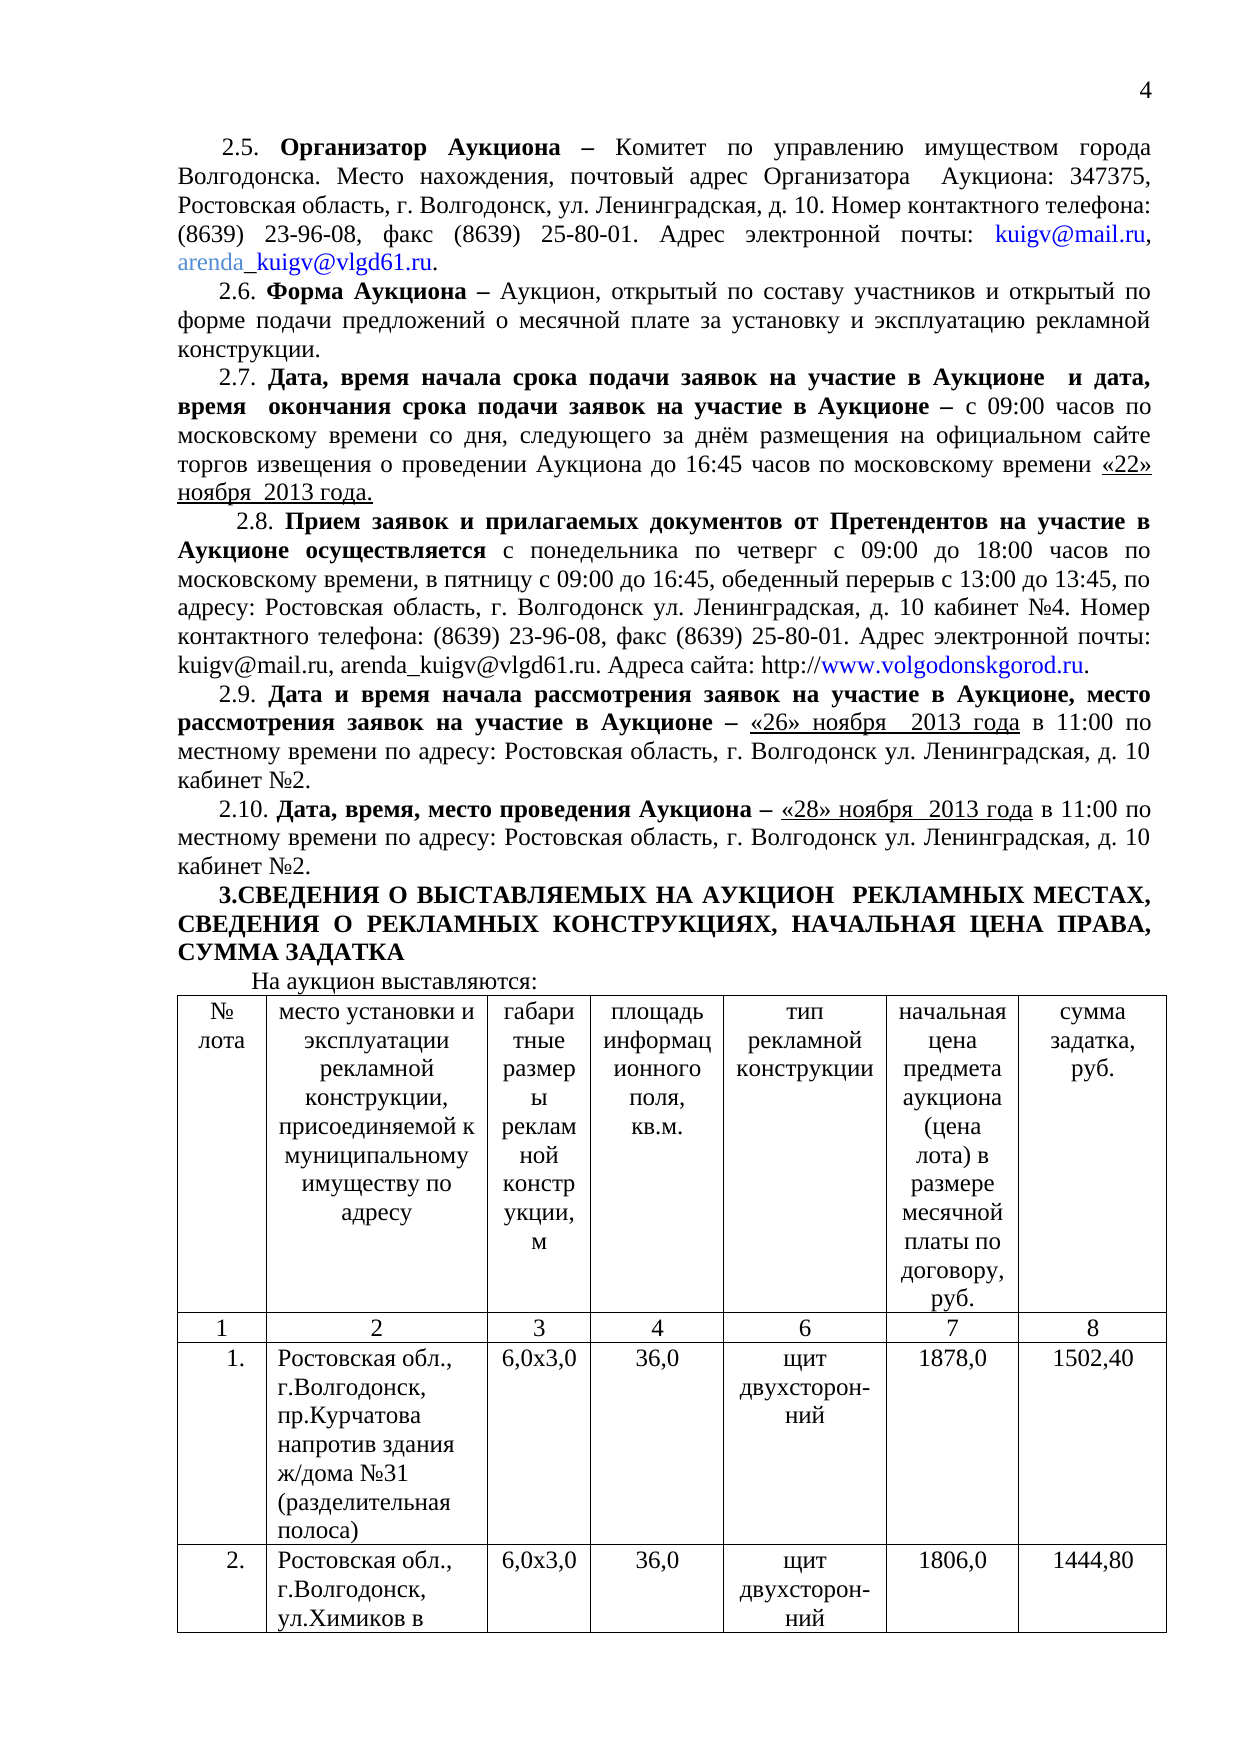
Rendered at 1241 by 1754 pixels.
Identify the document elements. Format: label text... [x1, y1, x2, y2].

text 2.5. Организатор Аукциона – Комитет по управлению имуществом города Волгодонска. Место нахождения, почтовый адрес Организатора Аукциона: 347375, Ростовская область, г. Волгодонск, ул. Ленинградская, д. 10. Номер контактного телефона: (8639) 23-96-08, факс (8639) 25-80-01. Адрес электронной почты: kuigv@mail.ru, arenda_kuigv@vlgd61.ru. [177, 132, 1152, 276]
text 2.9. Дата и время начала рассмотрения заявок на участие в Аукционе, место рассмотрения заявок на участие в Аукционе – «26» ноября 2013 года в 11:00 по местному времени по адресу: Ростовская область, г. Волгодонск ул. Ленинградская, д. 10 кабинет №2. [177, 679, 1152, 794]
text 2.6. Форма Аукциона – Аукцион, открытый по составу участников и открытый по форме подачи предложений о месячной плате за установку и эксплуатацию рекламной конструкции. [177, 276, 1152, 362]
table_cell 6,0х3,0 [488, 1343, 590, 1544]
table_cell 1 [178, 1313, 266, 1342]
table_header № лота [178, 996, 266, 1312]
text 2.8. Прием заявок и прилагаемых документов от Претендентов на участие в Аукционе осуществляется с понедельника по четверг с 09:00 до 18:00 часов по московскому времени, в пятницу с 09:00 до 16:45, обеденный перерыв с 13:00 до 13:45, по адресу: Ростовская область, г. Волгодонск ул. Ленинградская, д. 10 кабинет №4. Номер контактного телефона: (8639) 23-96-08, факс (8639) 25-80-01. Адрес электронной почты: kuigv@mail.ru, arenda_kuigv@vlgd61.ru. Адреса сайта: http://www.volgodonskgorod.ru. [177, 506, 1152, 679]
table_cell 6 [724, 1313, 886, 1342]
table_cell 1806,0 [887, 1545, 1018, 1632]
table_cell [267, 1545, 487, 1632]
table_header сумма задатка, руб. [1019, 996, 1166, 1312]
table_cell 1502,40 [1019, 1343, 1166, 1544]
table_cell Ростовская обл., г.Волгодонск, пр.Курчатова напротив здания ж/дома №31 (разделительная полоса) [267, 1343, 487, 1544]
table_cell 8 [1019, 1313, 1166, 1342]
text 3.СВЕДЕНИЯ О ВЫСТАВЛЯЕМЫХ НА АУКЦИОН РЕКЛАМНЫХ МЕСТАХ, СВЕДЕНИЯ О РЕКЛАМНЫХ КОНСТРУКЦИЯХ, НАЧАЛЬНАЯ ЦЕНА ПРАВА, СУММА ЗАДАТКА [177, 880, 1152, 966]
table_cell 2 [267, 1313, 487, 1342]
table_header габаритные размеры рекламной конструкции, м [488, 996, 590, 1312]
text На аукцион выставляются: [177, 966, 1152, 995]
table_header место установки и эксплуатации рекламной конструкции, присоединяемой к муниципальному имуществу по адресу [267, 996, 487, 1312]
table_cell щит двухсторон-ний [724, 1545, 886, 1632]
table_cell 1444,80 [1019, 1545, 1166, 1632]
table_cell 6,0х3,0 [488, 1545, 590, 1632]
text 2.7. Дата, время начала срока подачи заявок на участие в Аукционе и дата, время окончания срока подачи заявок на участие в Аукционе – с 09:00 часов по московскому времени со дня, следующего за днём размещения на официальном сайте торгов извещения о проведении Аукциона до 16:45 часов по московскому времени «22» ноября 2013 года. [177, 362, 1152, 506]
text 2.10. Дата, время, место проведения Аукциона – «28» ноября 2013 года в 11:00 по местному времени по адресу: Ростовская область, г. Волгодонск ул. Ленинградская, д. 10 кабинет №2. [177, 794, 1152, 880]
table_cell 3 [488, 1313, 590, 1342]
table_cell [178, 1545, 266, 1632]
table_cell 7 [887, 1313, 1018, 1342]
table_cell щит двухсторон-ний [724, 1343, 886, 1544]
table_header тип рекламной конструкции [724, 996, 886, 1312]
table_cell 1878,0 [887, 1343, 1018, 1544]
table_cell 36,0 [591, 1343, 723, 1544]
table_cell [178, 1343, 266, 1544]
table_header начальная цена предмета аукциона (цена лота) в размере месячной платы по договору, руб. [887, 996, 1018, 1312]
table_header площадь информационного поля, кв.м. [591, 996, 723, 1312]
table_cell 4 [591, 1313, 723, 1342]
table_cell 36,0 [591, 1545, 723, 1632]
